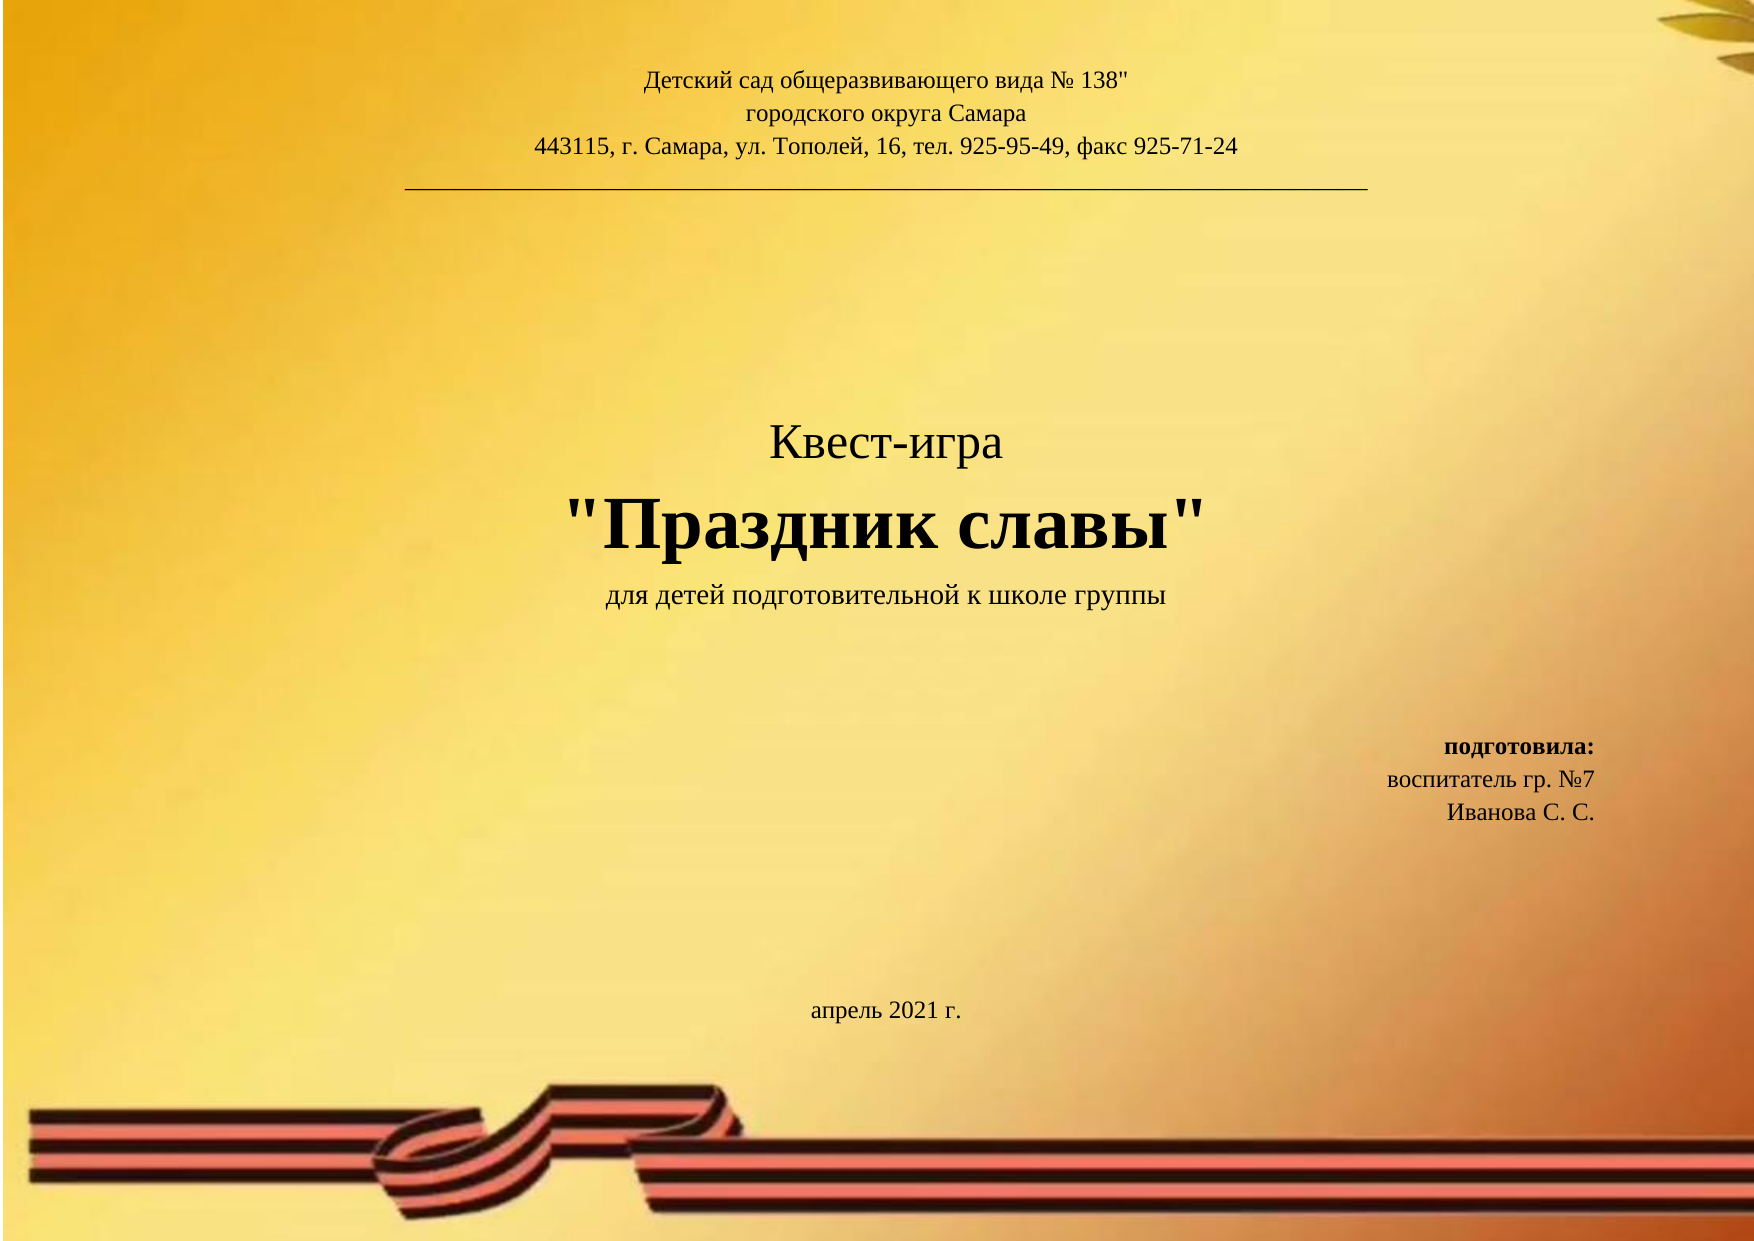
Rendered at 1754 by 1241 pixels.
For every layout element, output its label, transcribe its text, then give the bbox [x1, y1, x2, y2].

text городского округа Самара [177, 98, 1595, 127]
text Детский сад общеразвивающего вида № 138" [177, 65, 1595, 94]
picture [3, 0, 1754, 1241]
text апрель 2021 г. [177, 996, 1595, 1024]
text Иванова С. С. [177, 797, 1595, 826]
text подготовила: [177, 731, 1595, 760]
text _____________________________________________________________________________ [177, 164, 1595, 193]
text "Праздник славы" [177, 478, 1595, 564]
text воспитатель гр. №7 [177, 764, 1595, 793]
text для детей подготовительной к школе группы [177, 577, 1595, 611]
text Квест-игра [177, 412, 1595, 469]
text 443115, г. Самара, ул. Тополей, 16, тел. 925-95-49, факс 925-71-24 [177, 131, 1595, 160]
